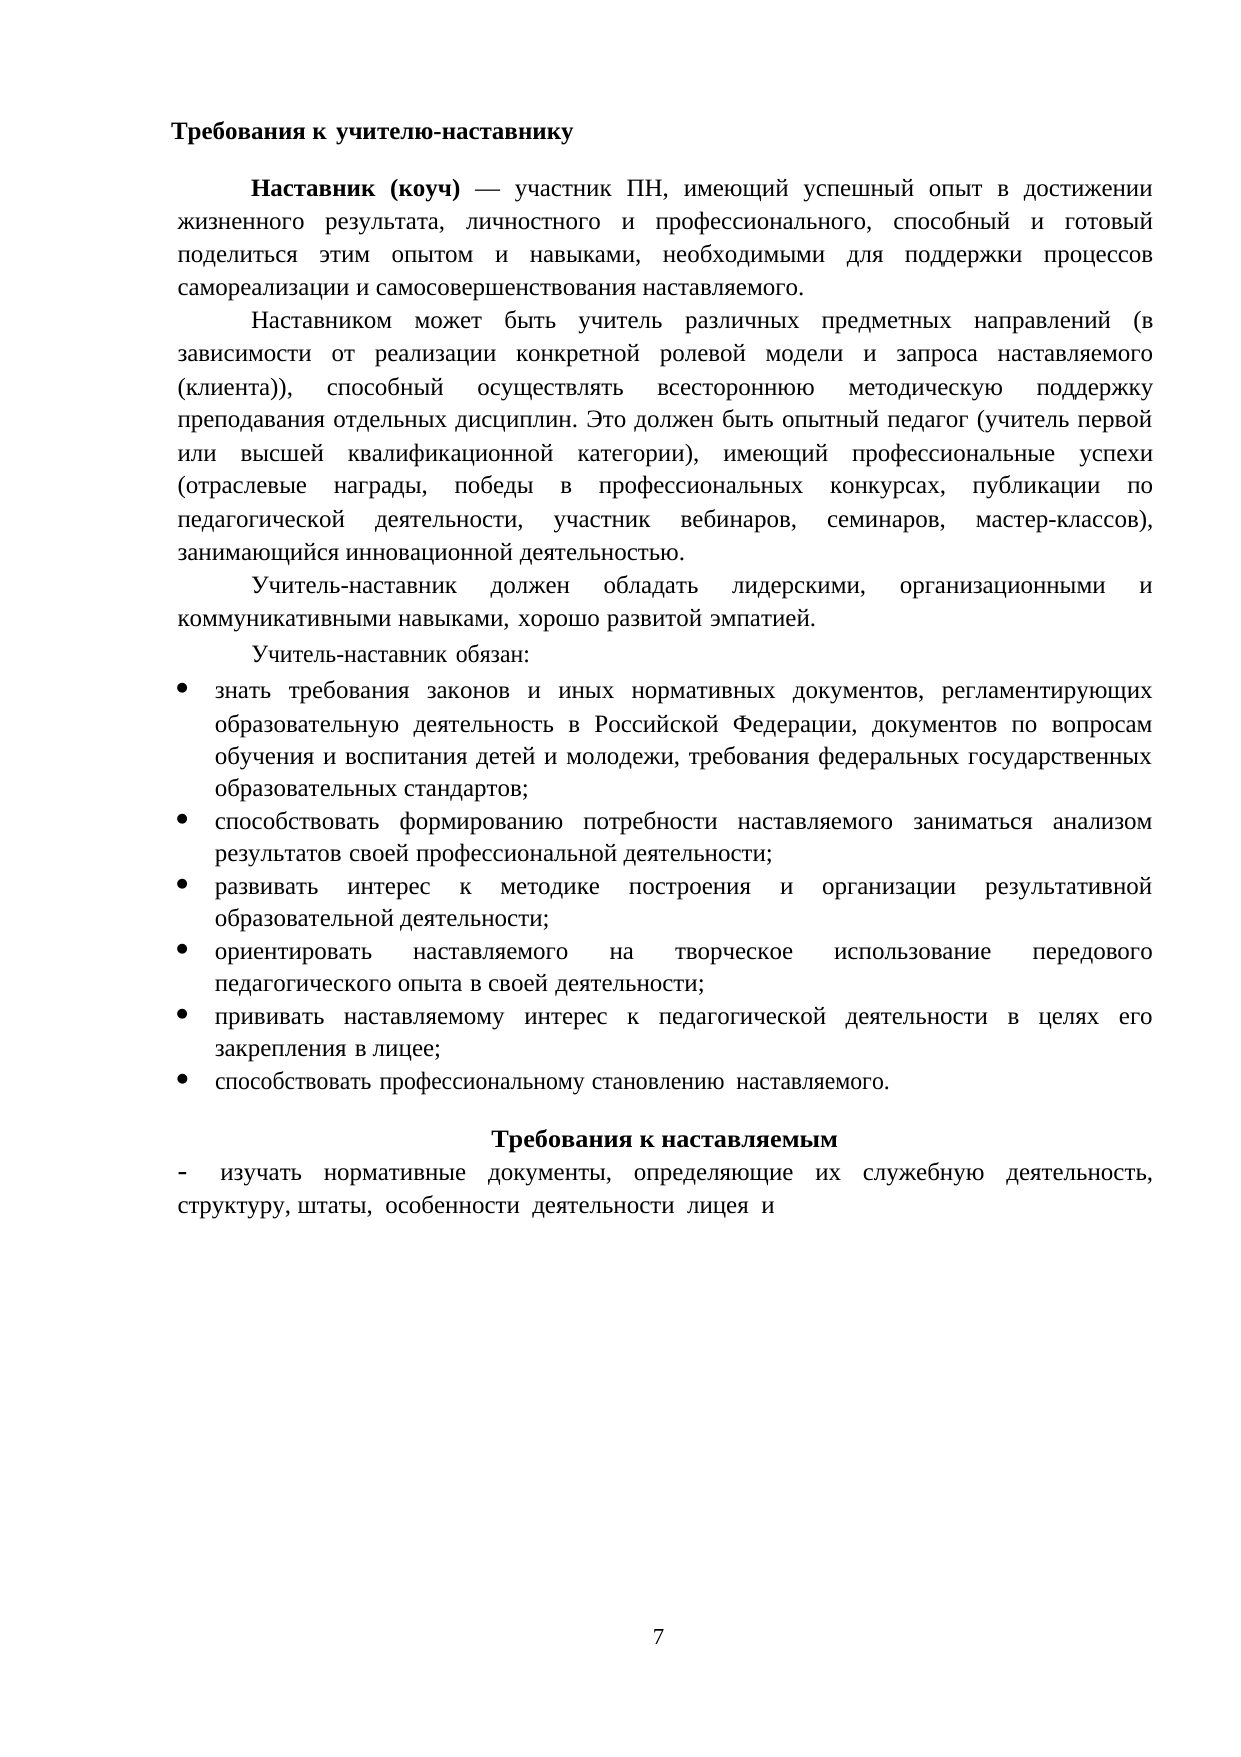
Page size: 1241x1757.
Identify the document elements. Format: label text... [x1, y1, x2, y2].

text Учитель-наставник должен обладать лидерскими, организационными и коммуникативными навыками, хорошо развитой эмпатией. [177, 570, 1153, 632]
list ориентировать наставляемого на творческое использование передового педагогического опыта в своей деятельности; [177, 936, 1152, 997]
list способствовать формированию потребности наставляемого заниматься анализом результатов своей профессиональной деятельности; [177, 806, 1152, 867]
text Наставник (коуч) — участник ПH, имеющий успешный опыт в достижении жизненного результата, личностного и профессионального, способный и готовый поделиться этим опытом и навыками, необходимыми для поддержки процессов самореализации и самосовершенствования наставляемого. [177, 173, 1153, 301]
text Наставником может быть учитель различных предметных направлений (в зависимости от реализации конкретной ролевой модели и запроса наставляемого (клиента)), способный осуществлять всестороннюю методическую поддержку преподавания отдельных дисциплин. Это должен быть опытный педагог (учитель первой или высшей квалификационной категории), имеющий профессиональные успехи (отраслевые награды, победы в профессиональных конкурсах, публикации по педагогической деятельности, участник вебинаров, семинаров, мастер-классов), занимающийся инновационной деятельностью. [177, 306, 1153, 565]
text Учитель-наставник обязан: [251, 639, 1196, 668]
list прививать наставляемому интерес к педагогической деятельности в целях его закрепления в лицее; [177, 1001, 1153, 1062]
list знать требования законов и иных нормативных документов, регламентирующих образовательную деятельность в Российской Федерации, документов по вопросам обучения и воспитания детей и молодежи, требования федеральных государственных образовательных стандартов; [177, 675, 1152, 802]
subtitle Требования к наставляемым [491, 1125, 1196, 1153]
list изучать нормативные документы, определяющие их служебную деятельность, структуру, штаты, особенности деятельности лицея и [177, 1153, 1153, 1218]
list способствовать профессиональному становлению наставляемого. [177, 1066, 1196, 1096]
list развивать интерес к методике построения и организации результативной образовательной деятельности; [177, 871, 1152, 932]
subtitle Требования к учителю-наставнику [171, 116, 1196, 145]
